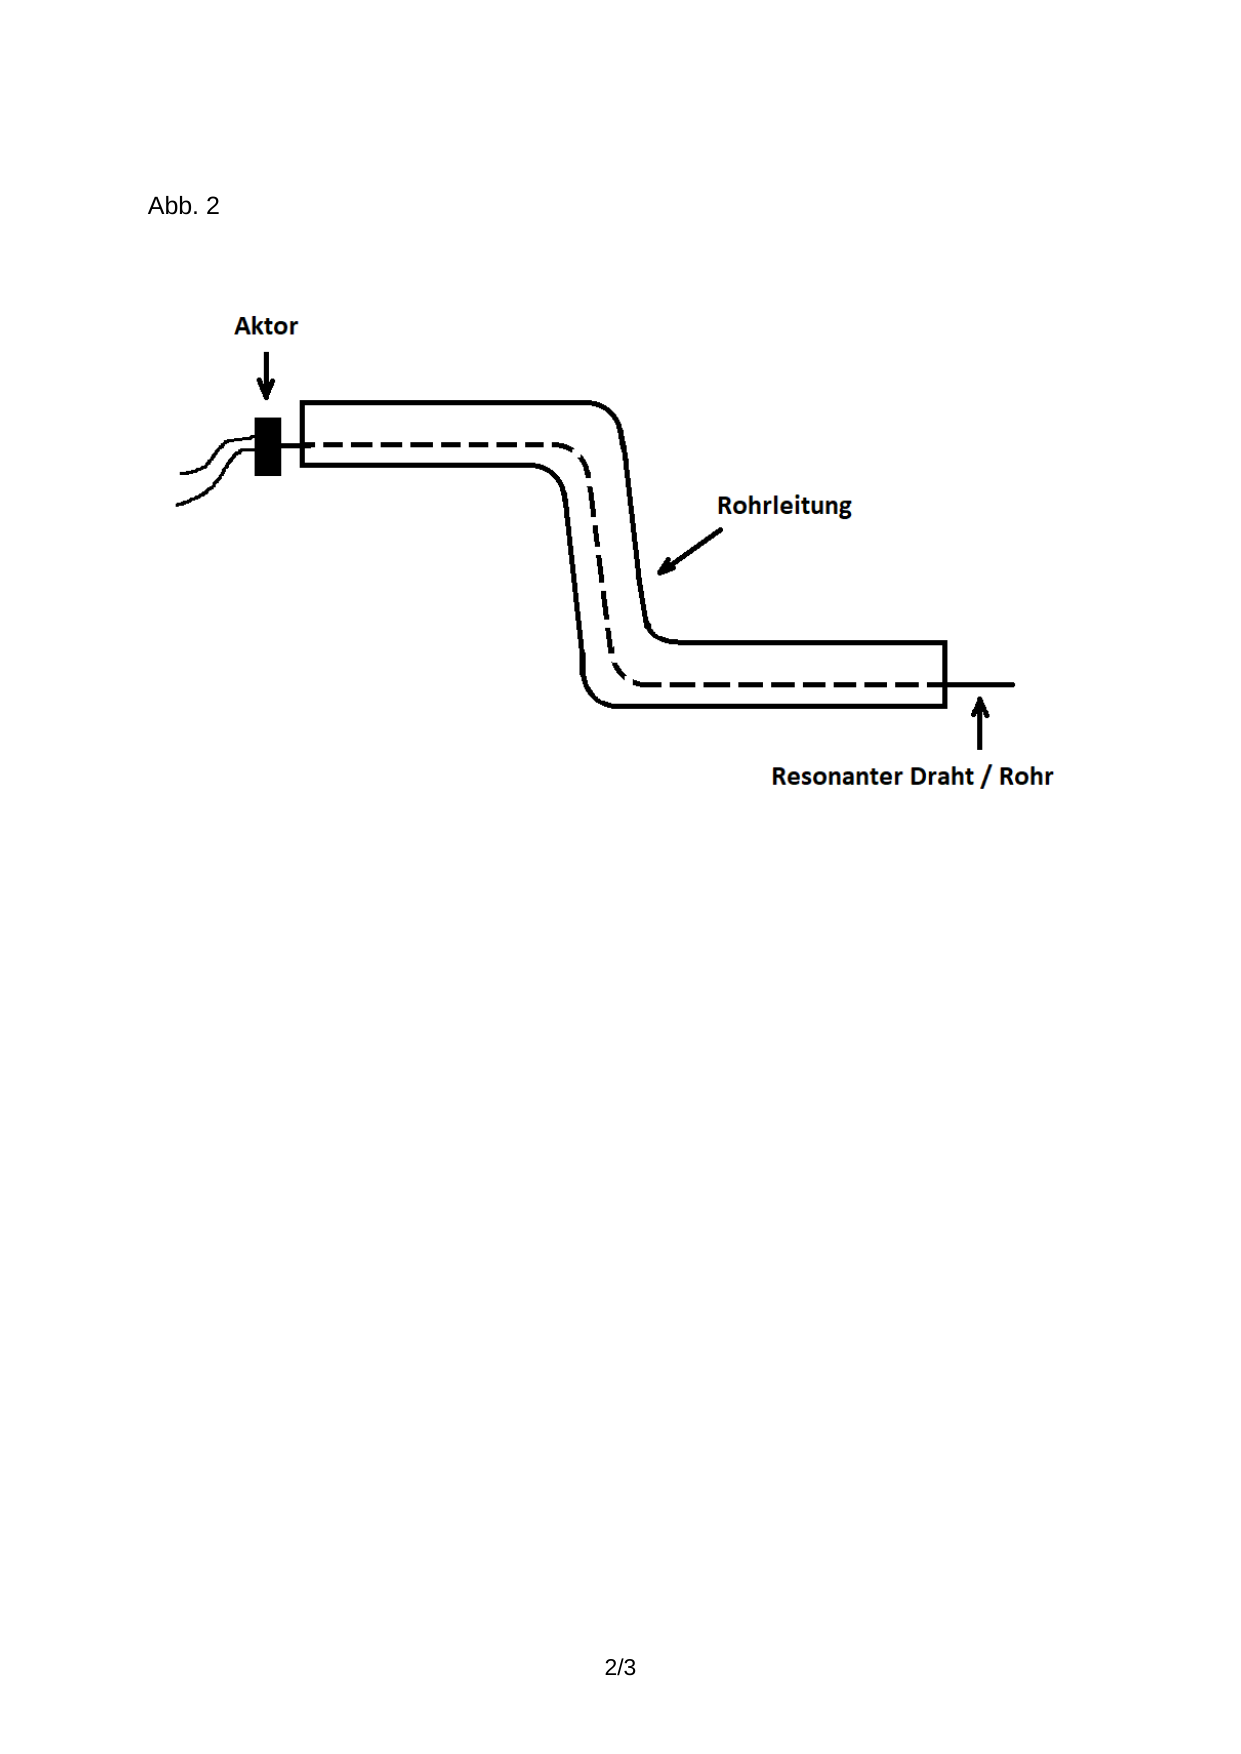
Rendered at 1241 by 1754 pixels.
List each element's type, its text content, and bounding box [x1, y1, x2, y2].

picture [147, 277, 1093, 833]
text Abb. 2 [148, 191, 1093, 219]
